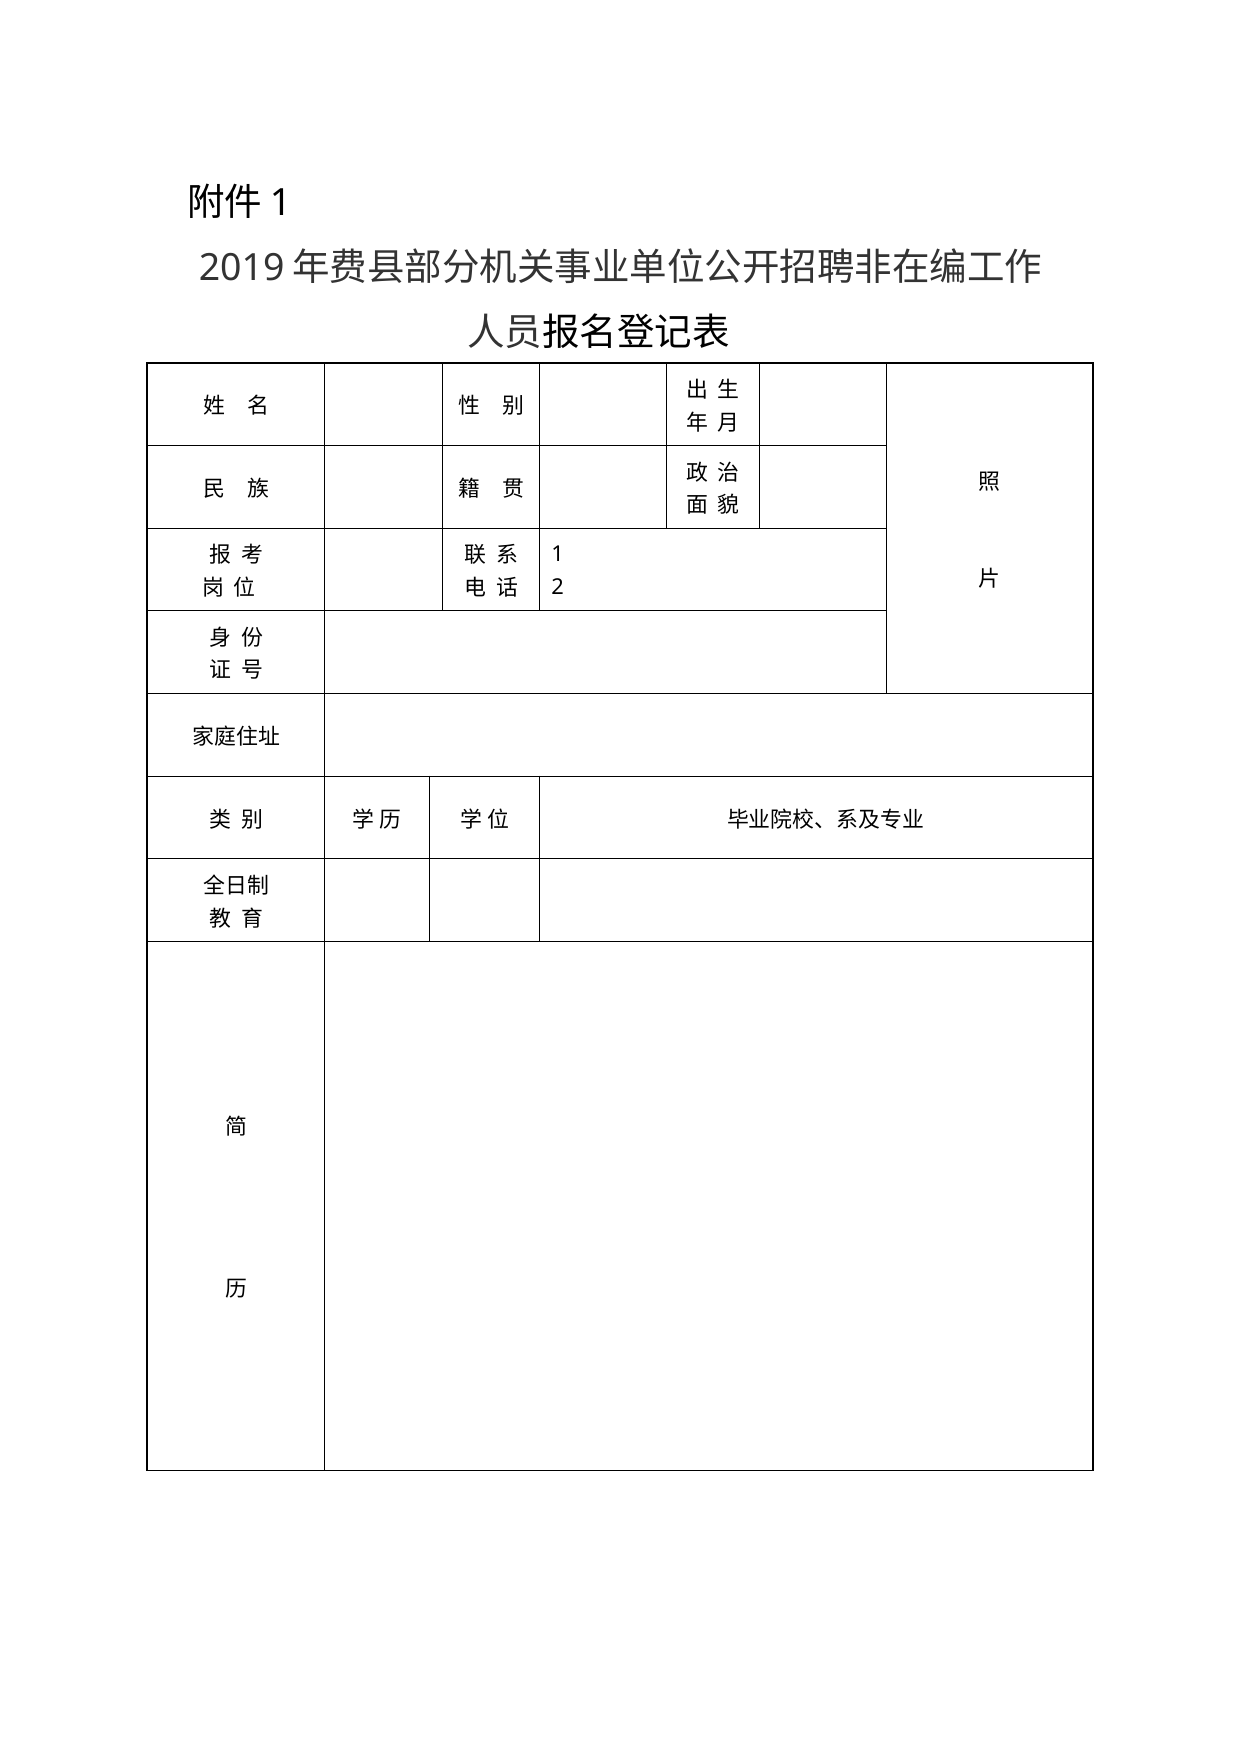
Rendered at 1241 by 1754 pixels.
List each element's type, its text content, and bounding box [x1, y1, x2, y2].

table_cell 学 位 [430, 777, 539, 858]
text 附件1 [187, 167, 1053, 232]
table_cell [540, 859, 1092, 941]
table_header [540, 364, 666, 445]
text 2019年费县部分机关事业单位公开招聘非在编工作人员报名登记表 [187, 232, 1053, 362]
table_cell [325, 859, 429, 941]
table_header 出 生 年 月 [667, 364, 759, 445]
table_header 照 片 [887, 364, 1092, 693]
table_header [325, 364, 442, 445]
table_cell 身 份 证 号 [148, 611, 324, 693]
table_cell 政 治面 貌 [667, 446, 759, 527]
table_cell 简 历 [148, 942, 324, 1470]
table_cell [325, 694, 1092, 776]
table_cell 学 历 [325, 777, 429, 858]
table_header 性 别 [443, 364, 539, 445]
table_cell [540, 446, 666, 527]
table_cell 籍 贯 [443, 446, 539, 527]
table_header 姓 名 [148, 364, 324, 445]
table_cell 全日制 教 育 [148, 859, 324, 941]
table_cell [430, 859, 539, 941]
table_cell 毕业院校、系及专业 [540, 777, 1092, 858]
table_cell 民 族 [148, 446, 324, 527]
table_cell 家庭住址 [148, 694, 324, 776]
table_cell [325, 529, 442, 610]
table_cell [325, 446, 442, 527]
table_cell 1 2 [540, 529, 886, 610]
table_cell [760, 446, 886, 527]
table_cell 类 别 [148, 777, 324, 858]
table_header [760, 364, 886, 445]
table_cell 联 系电 话 [443, 529, 539, 610]
table_cell [325, 942, 1092, 1470]
table_cell 报 考 岗 位 [148, 529, 324, 610]
table_cell [325, 611, 886, 693]
